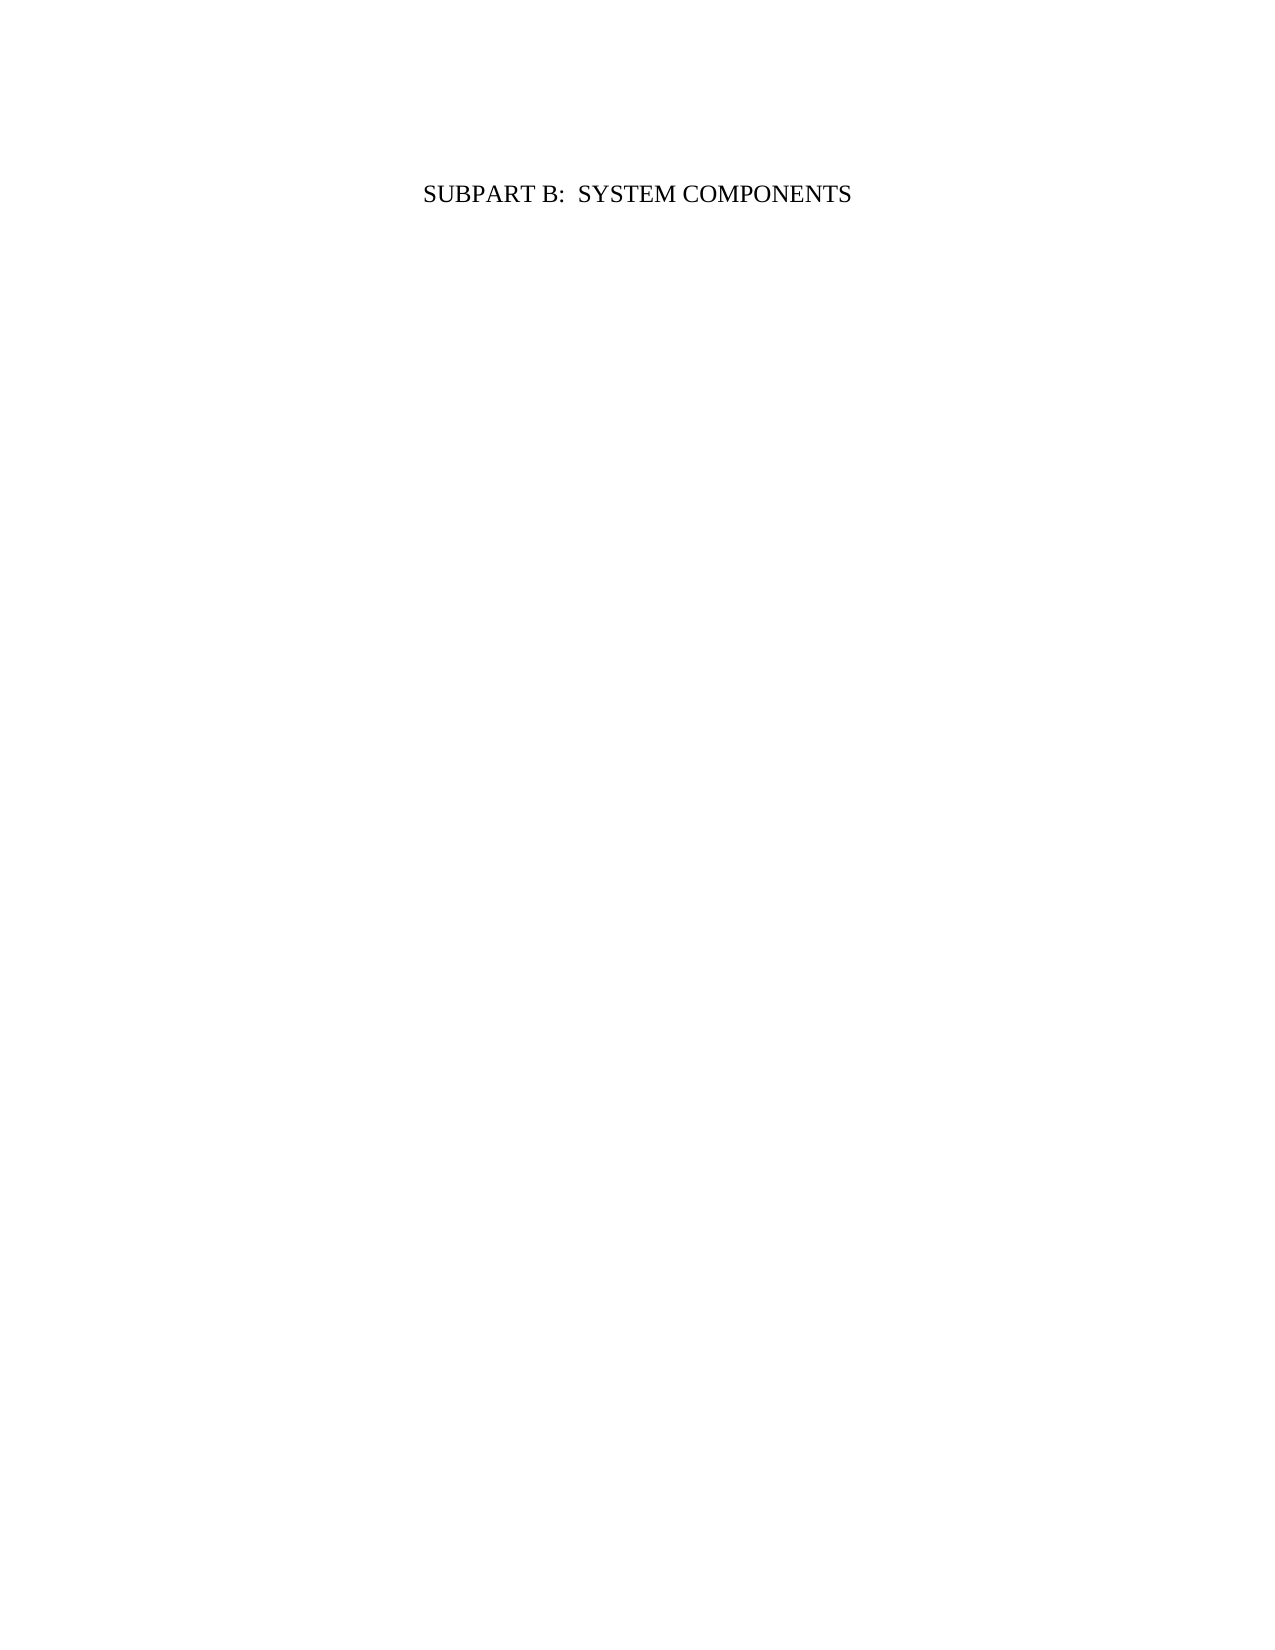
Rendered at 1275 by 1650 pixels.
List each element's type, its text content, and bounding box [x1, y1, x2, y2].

text SUBPART B: SYSTEM COMPONENTS [150, 179, 1125, 207]
